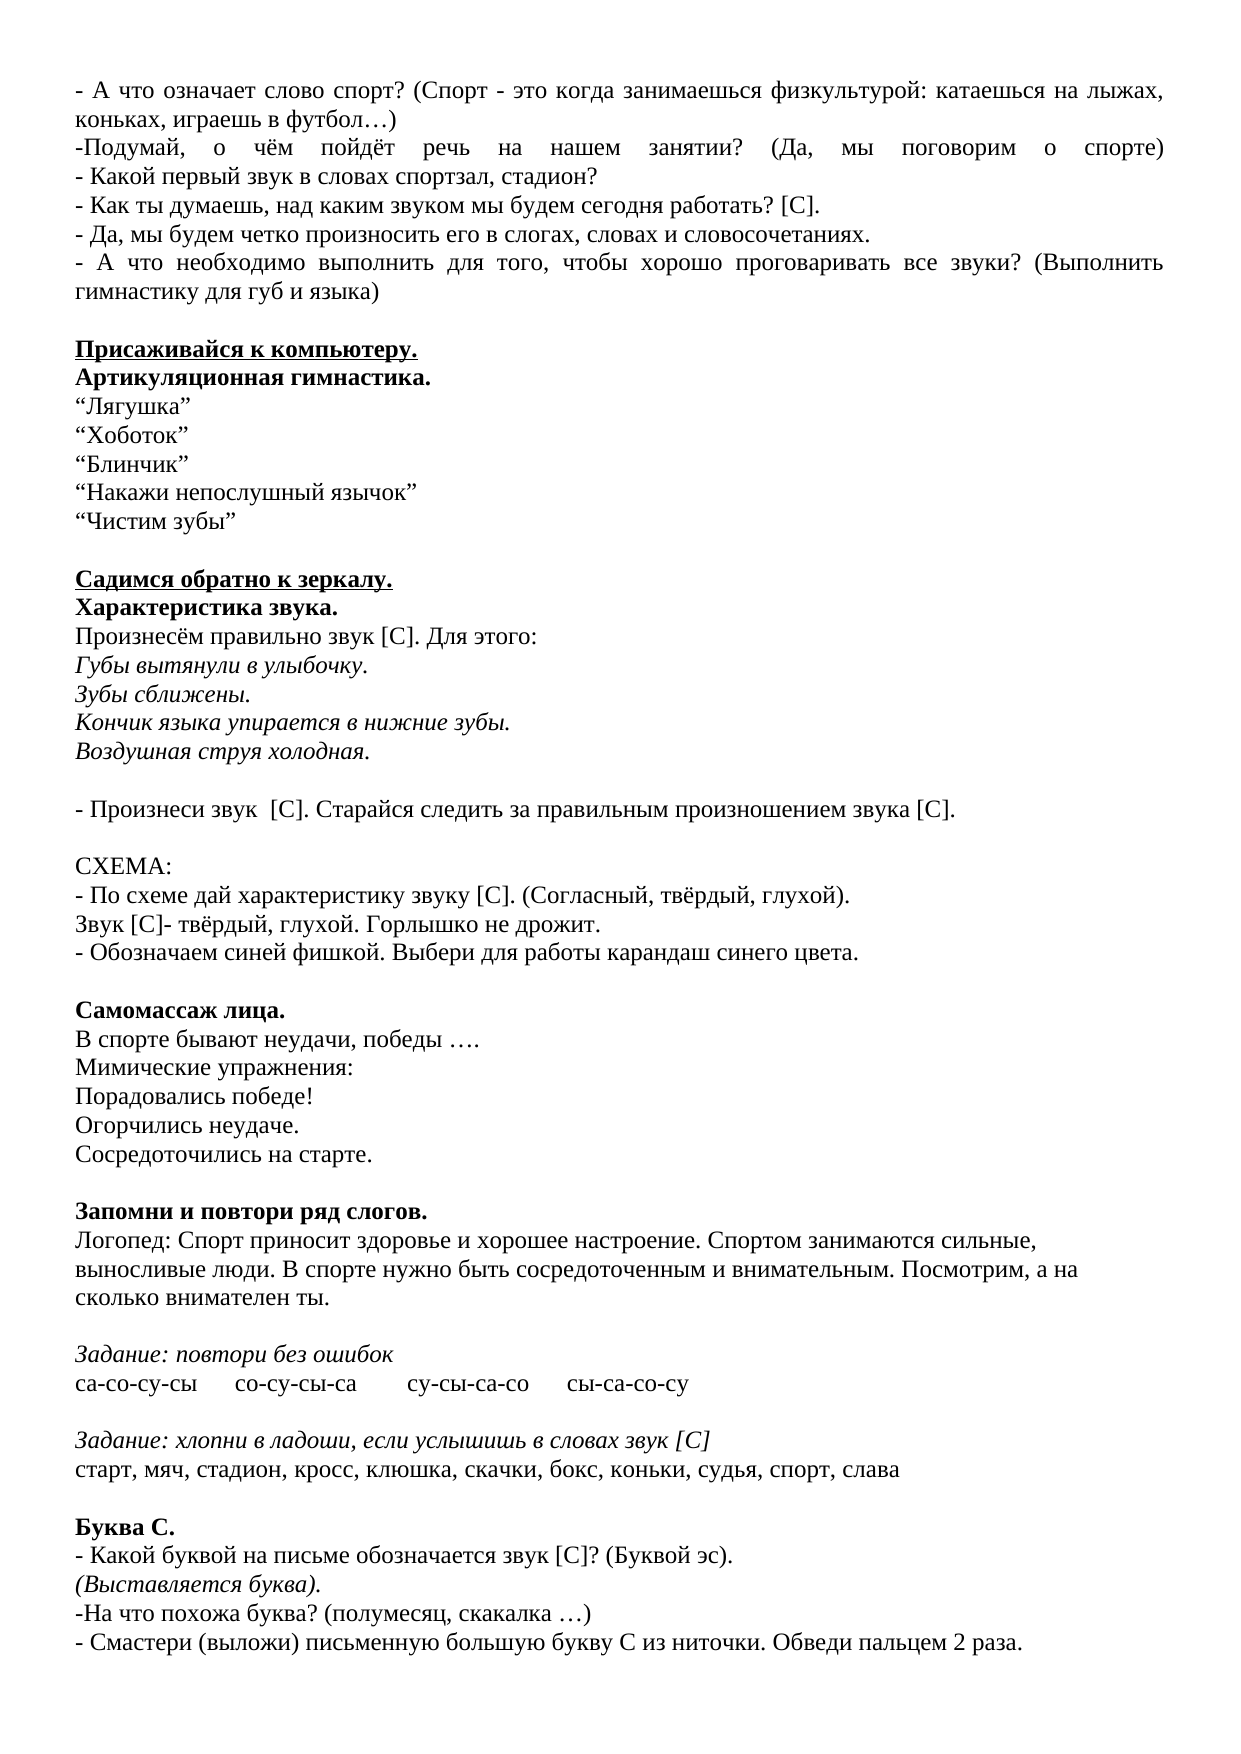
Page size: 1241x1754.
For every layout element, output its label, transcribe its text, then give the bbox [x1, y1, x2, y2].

text “Хоботок” [75, 420, 1165, 449]
text Воздушная струя холодная. [75, 736, 1165, 765]
text Огорчились неудаче. [75, 1110, 1165, 1139]
text Самомассаж лица. [75, 995, 1165, 1024]
text -На что похожа буква? (полумесяц, скакалка …) [75, 1598, 1165, 1627]
text Задание: повтори без ошибок [75, 1339, 1165, 1368]
text СХЕМА: [75, 851, 1165, 880]
text са-со-су-сы со-су-сы-са су-сы-са-со сы-са-со-су [75, 1368, 1165, 1397]
text - Как ты думаешь, над каким звуком мы будем сегодня работать? [С]. [75, 190, 1165, 219]
text Губы вытянули в улыбочку. [75, 650, 1165, 679]
text “Чистим зубы” [75, 506, 1165, 535]
text Мимические упражнения: [75, 1052, 1165, 1081]
text В спорте бывают неудачи, победы …. [75, 1024, 1165, 1052]
text Зубы сближены. [75, 679, 1165, 707]
text -Подумай, о чём пойдёт речь на нашем занятии? (Да, мы поговорим о спорте) - Какой первый звук в словах спортзал, стадион? [75, 132, 1165, 190]
text Кончик языка упирается в нижние зубы. [75, 707, 1165, 736]
text Произнесём правильно звук [С]. Для этого: [75, 621, 1165, 650]
text - А что означает слово спорт? (Спорт - это когда занимаешься физкультурой: катаешься на лыжах, коньках, играешь в футбол…) [75, 75, 1165, 132]
text - Да, мы будем четко произносить его в слогах, словах и словосочетаниях. [75, 219, 1165, 247]
text Садимся обратно к зеркалу. [75, 564, 1165, 592]
text - Обозначаем синей фишкой. Выбери для работы карандаш синего цвета. [75, 937, 1165, 966]
text Логопед: Спорт приносит здоровье и хорошее настроение. Спортом занимаются сильные, выносливые люди. В спорте нужно быть сосредоточенным и внимательным. Посмотрим, а на сколько внимателен ты. [75, 1225, 1165, 1339]
text Порадовались победе! [75, 1081, 1165, 1110]
text Задание: хлопни в ладоши, если услышишь в словах звук [С] [75, 1426, 1165, 1454]
text Характеристика звука. [75, 592, 1165, 621]
text - Какой буквой на письме обозначается звук [С]? (Буквой эс). [75, 1541, 1165, 1569]
text “Лягушка” [75, 391, 1165, 420]
text - Произнеси звук [С]. Старайся следить за правильным произношением звука [С]. [75, 794, 1165, 822]
text - А что необходимо выполнить для того, чтобы хорошо проговаривать все звуки? (Выполнить гимнастику для губ и языка) [75, 247, 1165, 305]
text старт, мяч, стадион, кросс, клюшка, скачки, бокс, коньки, судья, спорт, слава [75, 1454, 1165, 1483]
text - Смастери (выложи) письменную большую букву С из ниточки. Обведи пальцем 2 раза. [75, 1627, 1165, 1656]
text “Накажи непослушный язычок” [75, 477, 1165, 506]
text “Блинчик” [75, 449, 1165, 477]
text Присаживайся к компьютеру. [75, 334, 1165, 362]
text Сосредоточились на старте. [75, 1139, 1165, 1167]
text Артикуляционная гимнастика. [75, 362, 1165, 391]
text Запомни и повтори ряд слогов. [75, 1196, 1165, 1225]
text Буква С. [75, 1512, 1165, 1541]
text Звук [С]- твёрдый, глухой. Горлышко не дрожит. [75, 909, 1165, 937]
text (Выставляется буква). [75, 1569, 1165, 1598]
text - По схеме дай характеристику звуку [С]. (Согласный, твёрдый, глухой). [75, 880, 1165, 909]
